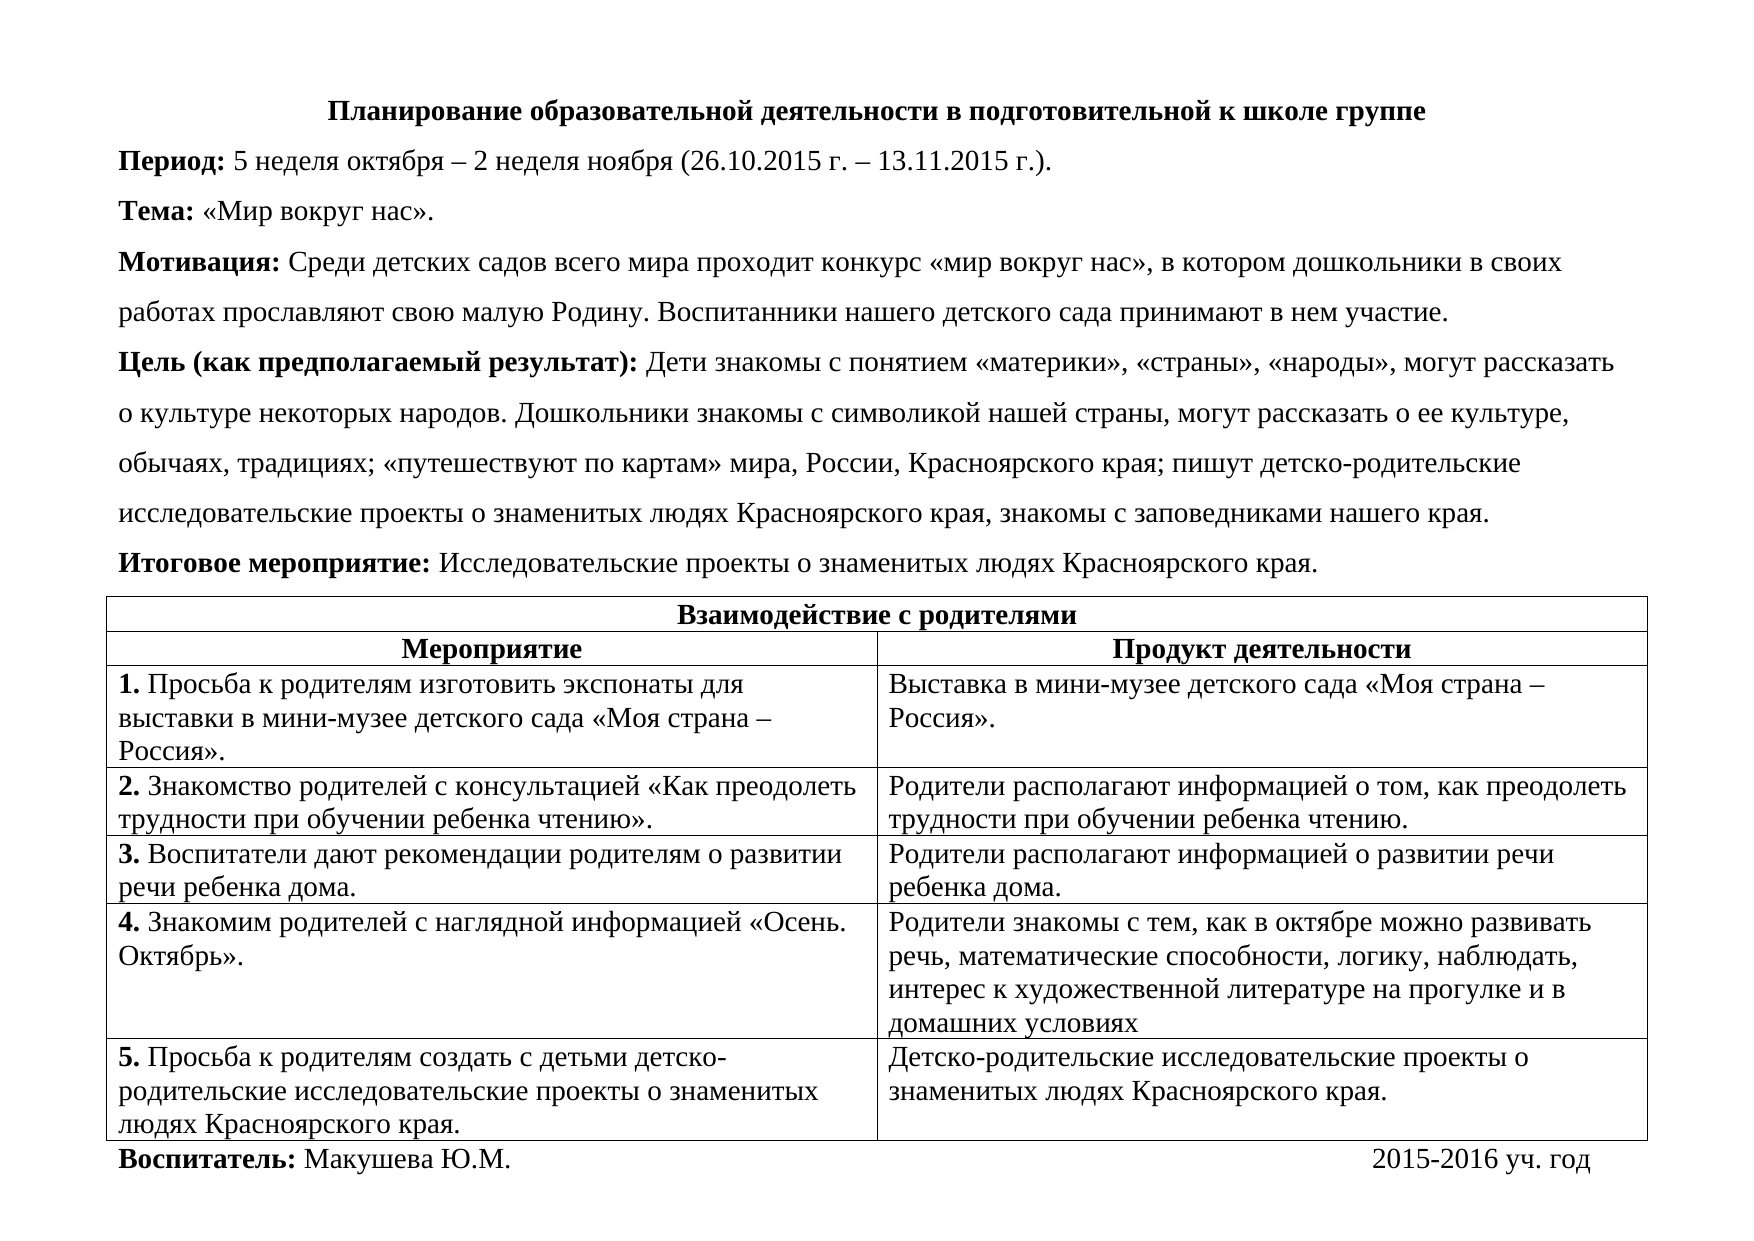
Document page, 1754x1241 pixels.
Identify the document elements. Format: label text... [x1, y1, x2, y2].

table_header Взаимодействие с родителями [107, 597, 1647, 631]
table_cell 3. Воспитатели дают рекомендации родителям о развитии речи ребенка дома. [107, 836, 877, 903]
text Воспитатель: Макушева Ю.М. 2015-2016 уч. год [118, 1141, 1636, 1174]
text Планирование образовательной деятельности в подготовительной к школе группе [118, 93, 1636, 126]
table_cell Мероприятие [107, 632, 877, 665]
table_cell Продукт деятельности [878, 632, 1647, 665]
table_cell 2. Знакомство родителей с консультацией «Как преодолеть трудности при обучении ребенка чтению». [107, 768, 877, 835]
text Итоговое мероприятие: Исследовательские проекты о знаменитых людях Красноярского края. [118, 546, 1636, 579]
table_cell 1. Просьба к родителям изготовить экспонаты для выставки в мини-музее детского сада «Моя страна – Россия». [107, 666, 877, 767]
text Цель (как предполагаемый результат): Дети знакомы с понятием «материки», «страны», «народы», могут рассказать о культуре некоторых народов. Дошкольники знакомы с символикой нашей страны, могут рассказать о ее культуре, обычаях, традициях; «путешествуют по картам» мира, России, Красноярского края; пишут детско-родительские исследовательские проекты о знаменитых людях Красноярского края, знакомы с заповедниками нашего края. [118, 344, 1636, 529]
table_cell 4. Знакомим родителей с наглядной информацией «Осень. Октябрь». [107, 904, 877, 1038]
text Период: 5 неделя октября – 2 неделя ноября (26.10.2015 г. – 13.11.2015 г.). [118, 143, 1636, 177]
text Тема: «Мир вокруг нас». [118, 193, 1636, 227]
table_cell Родители знакомы с тем, как в октябре можно развивать речь, математические способности, логику, наблюдать, интерес к художественной литературе на прогулке и в домашних условиях [878, 904, 1647, 1038]
text Мотивация: Среди детских садов всего мира проходит конкурс «мир вокруг нас», в котором дошкольники в своих работах прославляют свою малую Родину. Воспитанники нашего детского сада принимают в нем участие. [118, 244, 1636, 328]
table_cell Родители располагают информацией о развитии речи ребенка дома. [878, 836, 1647, 903]
table_cell 5. Просьба к родителям создать с детьми детско-родительские исследовательские проекты о знаменитых людях Красноярского края. [107, 1039, 877, 1140]
table_cell Детско-родительские исследовательские проекты о знаменитых людях Красноярского края. [878, 1039, 1647, 1140]
table_cell Родители располагают информацией о том, как преодолеть трудности при обучении ребенка чтению. [878, 768, 1647, 835]
table_cell Выставка в мини-музее детского сада «Моя страна – Россия». [878, 666, 1647, 767]
